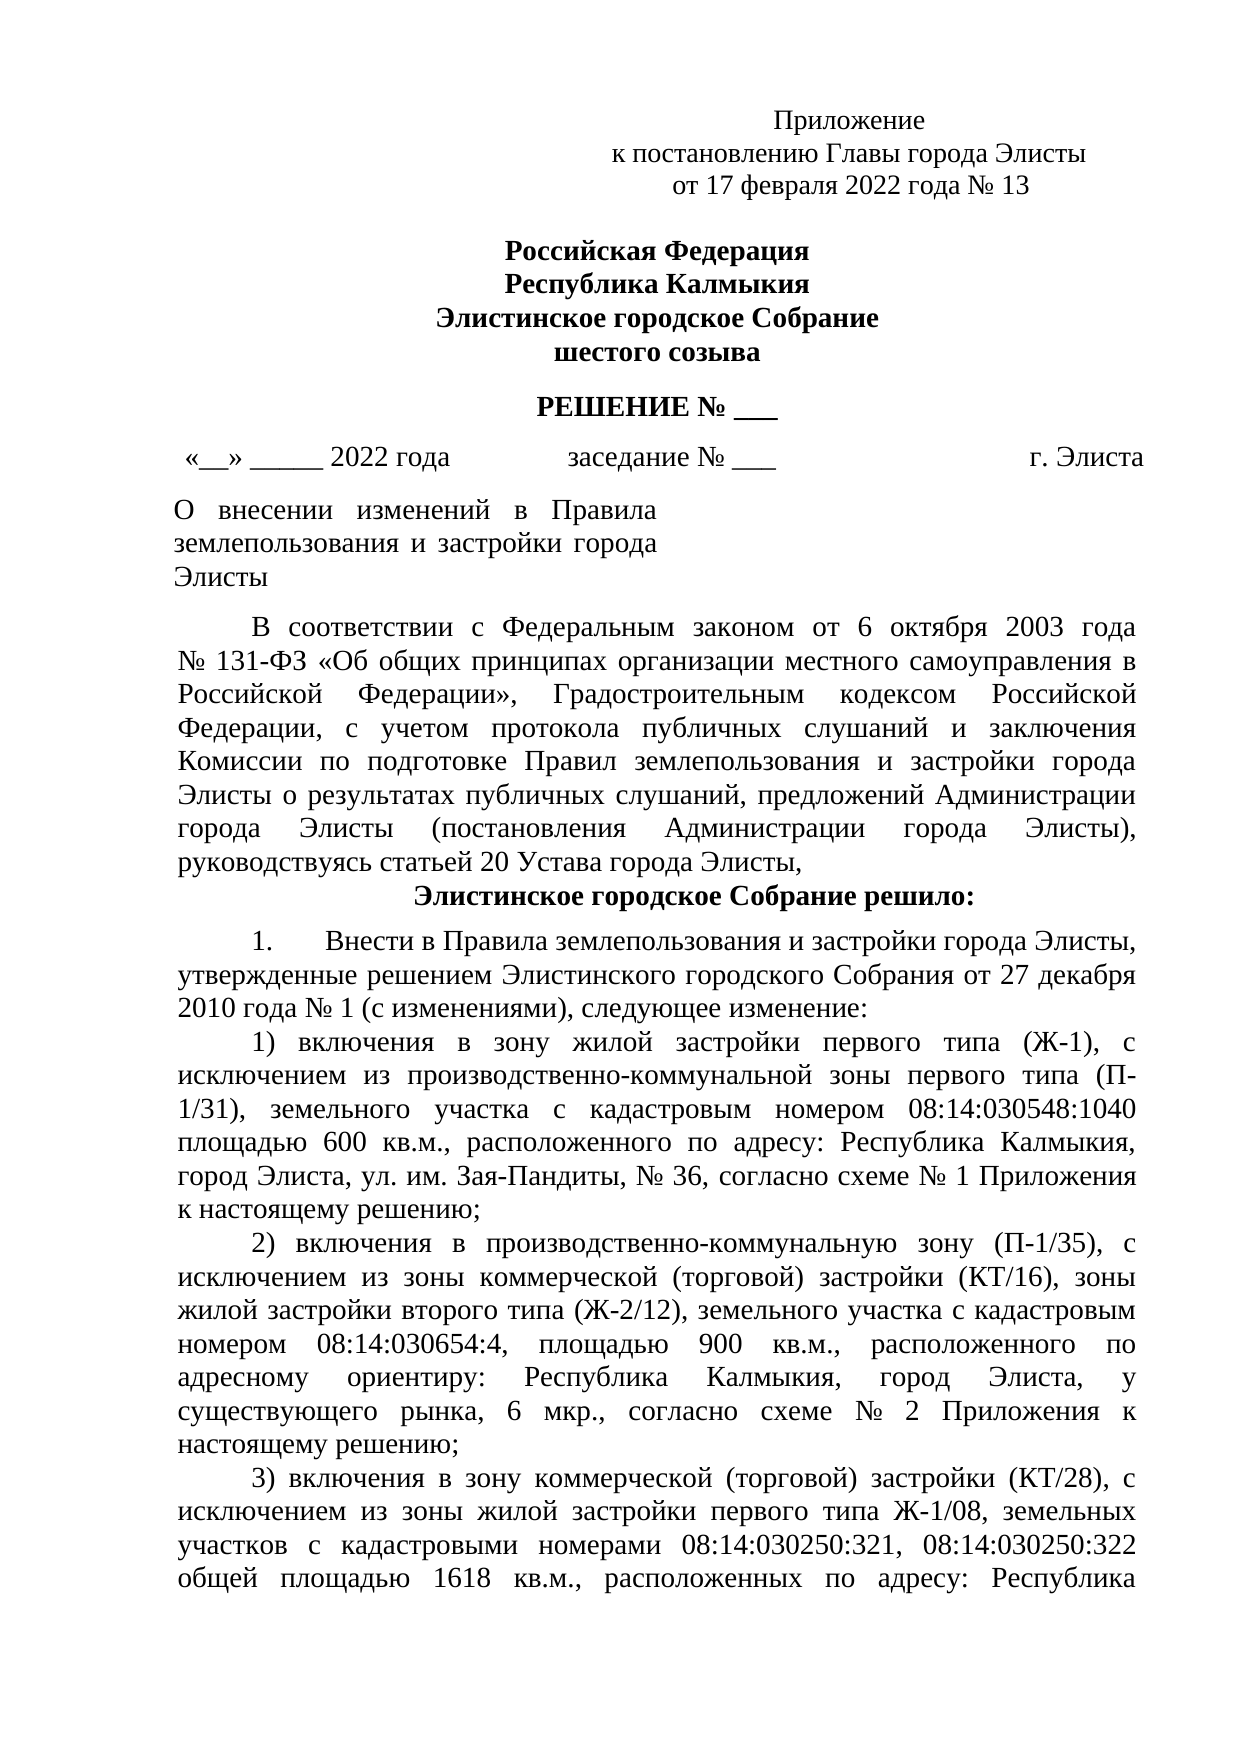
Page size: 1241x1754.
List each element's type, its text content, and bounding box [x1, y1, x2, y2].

table_header «__» _____ 2022 года [177, 439, 472, 475]
list Внести в Правила землепользования и застройки города Элисты, утвержденные решением Элистинского городского Собрания от 27 декабря 2010 года № 1 (с изменениями), следующее изменение: [177, 923, 1137, 1024]
text РЕШЕНИЕ № ___ [177, 389, 1137, 422]
table_cell О внесении изменений в Правила землепользования и застройки города Элисты [166, 475, 664, 609]
table_header Приложение к постановлению Главы города Элисты от 17 февраля 2022 года № 13 [576, 104, 1122, 233]
text В соответствии с Федеральным законом от 6 октября 2003 года № 131-ФЗ «Об общих принципах организации местного самоуправления в Российской Федерации», Градостроительным кодексом Российской Федерации, с учетом протокола публичных слушаний и заключения Комиссии по подготовке Правил землепользования и застройки города Элисты о результатах публичных слушаний, предложений Администрации города Элисты (постановления Администрации города Элисты), руководствуясь статьей 20 Устава города Элисты, [177, 609, 1137, 878]
text 1) включения в зону жилой застройки первого типа (Ж-1), с исключением из производственно-коммунальной зоны первого типа (П-1/31), земельного участка с кадастровым номером 08:14:030548:1040 площадью 600 кв.м., расположенного по адресу: Республика Калмыкия, город Элиста, ул. им. Зая-Пандиты, № 36, согласно схеме № 1 Приложения к настоящему решению; [177, 1024, 1137, 1225]
text Российская Федерация [177, 233, 1137, 267]
table_header заседание № ___ [473, 439, 977, 475]
table_header г. Элиста [977, 439, 1152, 475]
text Элистинское городское Собрание решило: [177, 878, 1137, 911]
text 2) включения в производственно-коммунальную зону (П-1/35), с исключением из зоны коммерческой (торговой) застройки (КТ/16), зоны жилой застройки второго типа (Ж-2/12), земельного участка с кадастровым номером 08:14:030654:4, площадью 900 кв.м., расположенного по адресному ориентиру: Республика Калмыкия, город Элиста, у существующего рынка, 6 мкр., согласно схеме № 2 Приложения к настоящему решению; [177, 1225, 1137, 1460]
text Элистинское городское Собрание [177, 300, 1137, 334]
text шестого созыва [177, 334, 1137, 367]
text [177, 1460, 1137, 1594]
text Республика Калмыкия [177, 267, 1137, 300]
